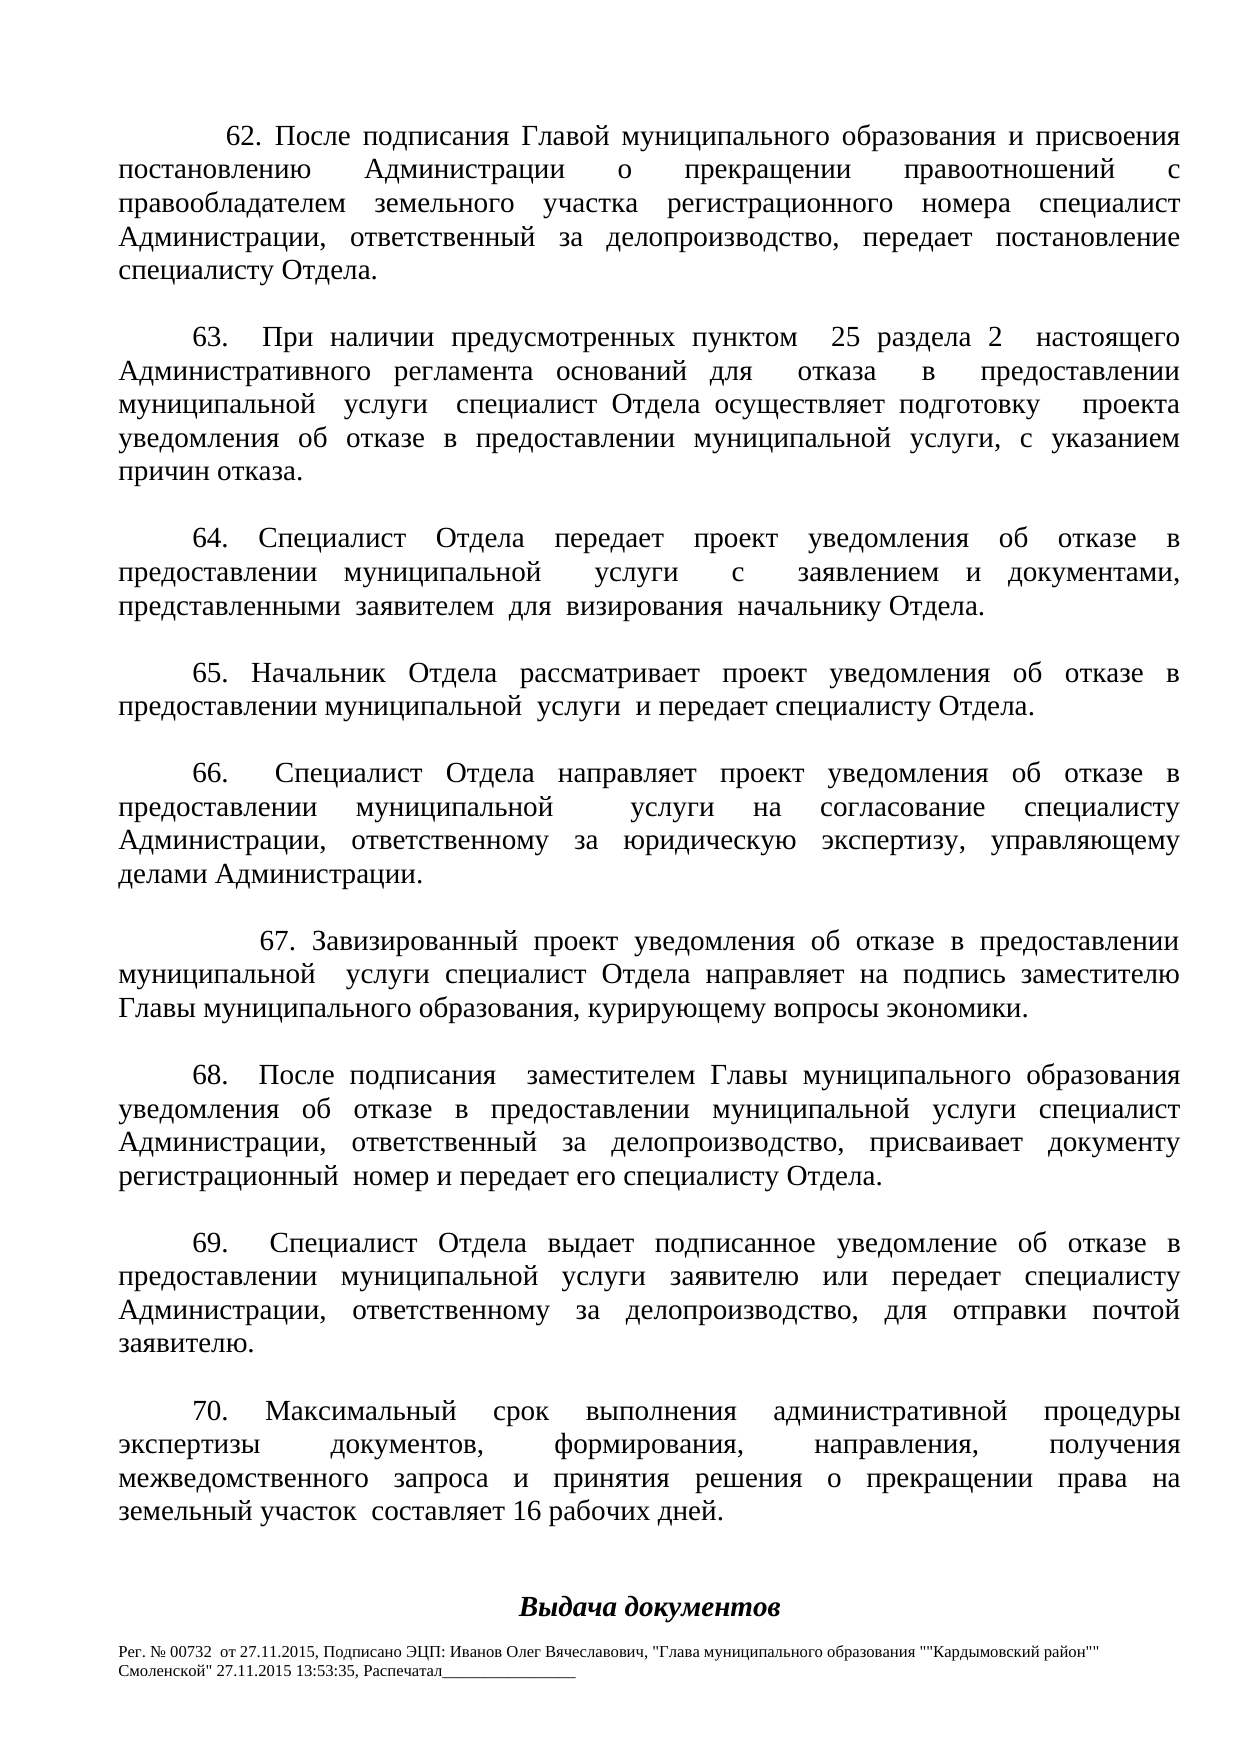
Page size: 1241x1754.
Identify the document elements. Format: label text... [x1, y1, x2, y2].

text 68. После подписания заместителем Главы муниципального образования уведомления об отказе в предоставлении муниципальной услуги специалист Администрации, ответственный за делопроизводство, присваивает документу регистрационный номер и передает его специалисту Отдела. [118, 1057, 1181, 1191]
text 63. При наличии предусмотренных пунктом 25 раздела 2 настоящего Административного регламента оснований для отказа в предоставлении муниципальной услуги специалист Отдела осуществляет подготовку проекта уведомления об отказе в предоставлении муниципальной услуги, с указанием причин отказа. [118, 319, 1181, 487]
text 69. Специалист Отдела выдает подписанное уведомление об отказе в предоставлении муниципальной услуги заявителю или передает специалисту Администрации, ответственному за делопроизводство, для отправки почтой заявителю. [118, 1225, 1181, 1359]
text 65. Начальник Отдела рассматривает проект уведомления об отказе в предоставлении муниципальной услуги и передает специалисту Отдела. [118, 655, 1181, 722]
text 64. Специалист Отдела передает проект уведомления об отказе в предоставлении муниципальной услуги с заявлением и документами, представленными заявителем для визирования начальнику Отдела. [118, 521, 1181, 621]
text 70. Максимальный срок выполнения административной процедуры экспертизы документов, формирования, направления, получения межведомственного запроса и принятия решения о прекращении права на земельный участок составляет 16 рабочих дней. [118, 1393, 1181, 1527]
text Выдача документов [118, 1589, 1181, 1623]
text 66. Специалист Отдела направляет проект уведомления об отказе в предоставлении муниципальной услуги на согласование специалисту Администрации, ответственному за юридическую экспертизу, управляющему делами Администрации. [118, 755, 1181, 889]
text 62. После подписания Главой муниципального образования и присвоения постановлению Администрации о прекращении правоотношений с правообладателем земельного участка регистрационного номера специалист Администрации, ответственный за делопроизводство, передает постановление специалисту Отдела. [118, 118, 1181, 286]
text 67. Завизированный проект уведомления об отказе в предоставлении муниципальной услуги специалист Отдела направляет на подпись заместителю Главы муниципального образования, курирующему вопросы экономики. [118, 923, 1181, 1024]
